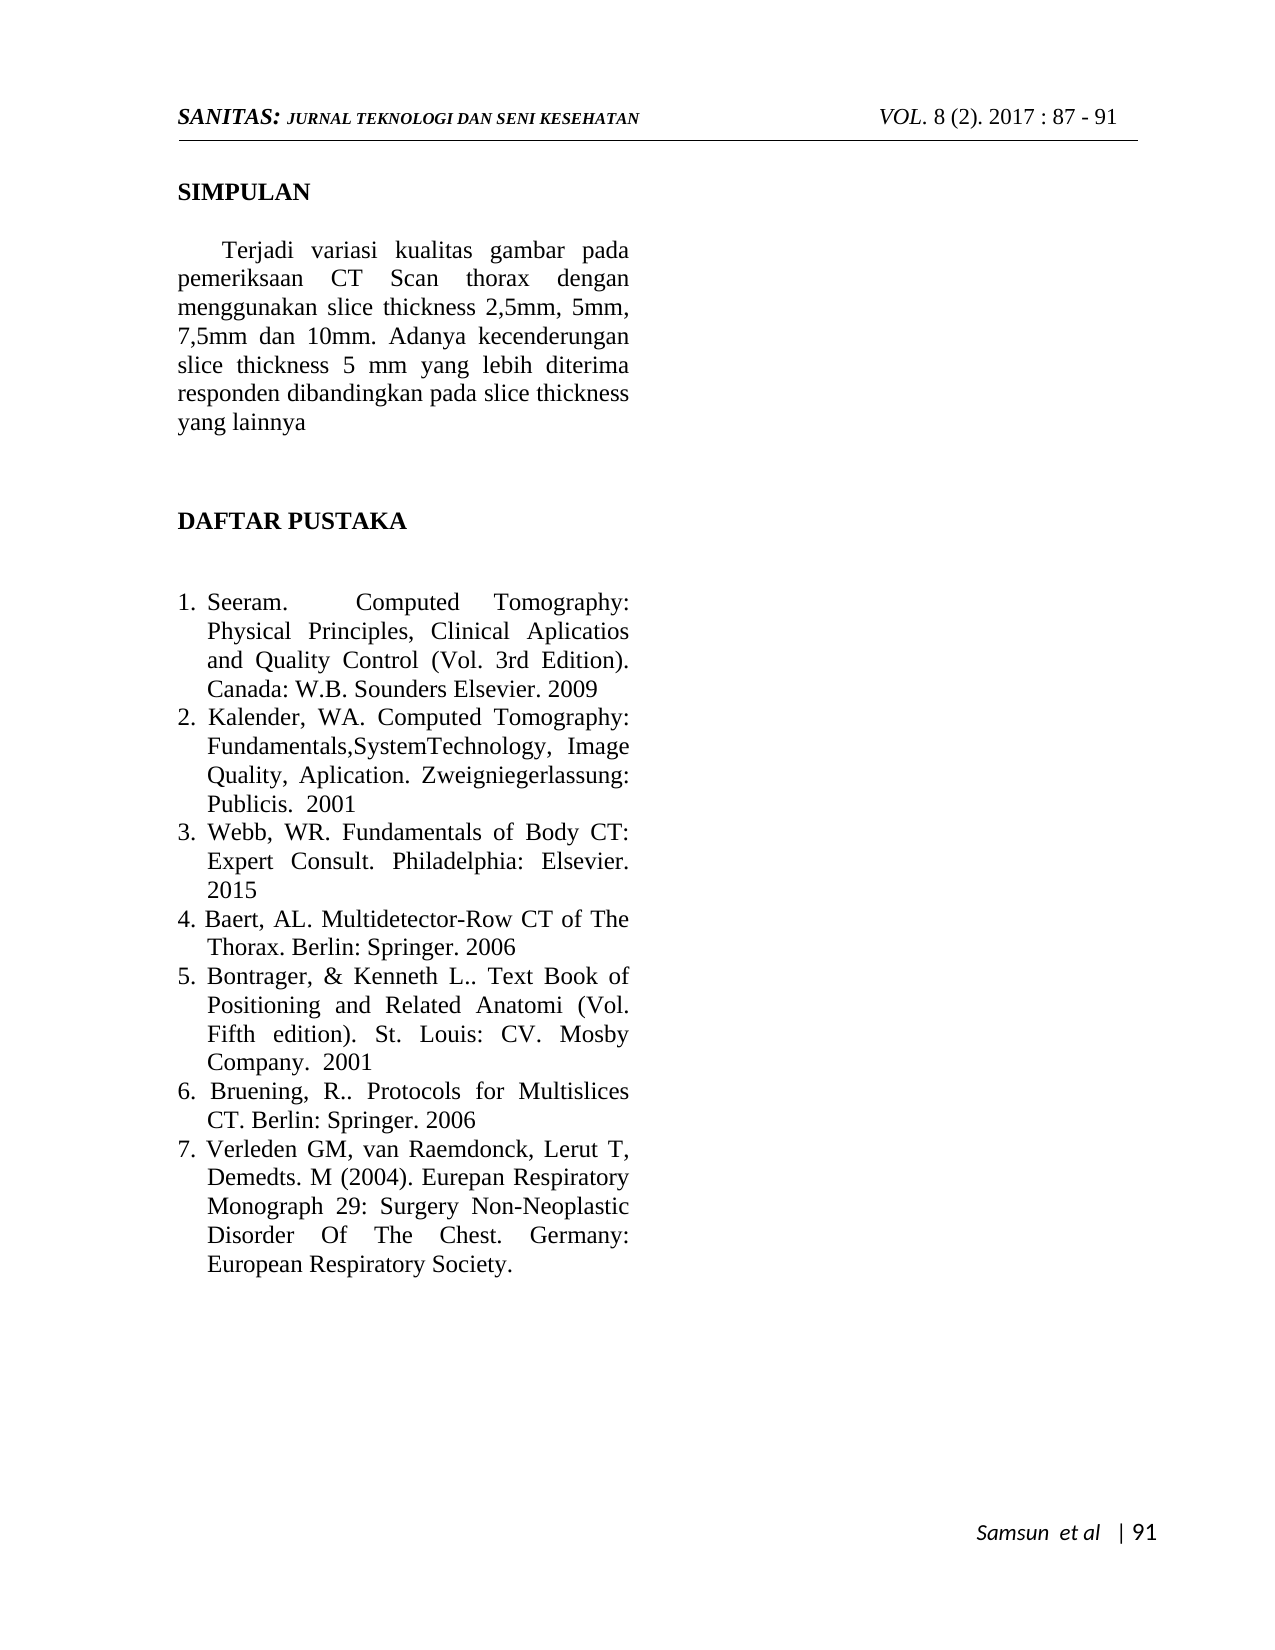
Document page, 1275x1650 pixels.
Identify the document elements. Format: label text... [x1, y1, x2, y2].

text 4. Baert, AL. Multidetector-Row CT of The Thorax. Berlin: Springer. 2006 [177, 904, 629, 961]
text DAFTAR PUSTAKA [177, 506, 629, 534]
text 2. Kalender, WA. Computed Tomography: Fundamentals,SystemTechnology, Image Quality, Aplication. Zweigniegerlassung: Publicis. 2001 [177, 702, 629, 817]
text 6. Bruening, R.. Protocols for Multislices CT. Berlin: Springer. 2006 [177, 1076, 629, 1134]
text 7. Verleden GM, van Raemdonck, Lerut T, Demedts. M (2004). Eurepan Respiratory Monograph 29: Surgery Non-Neoplastic Disorder Of The Chest. Germany: European Respiratory Society. [177, 1134, 629, 1277]
text 5. Bontrager, & Kenneth L.. Text Book of Positioning and Related Anatomi (Vol. Fifth edition). St. Louis: CV. Mosby Company. 2001 [177, 961, 629, 1076]
text 3. Webb, WR. Fundamentals of Body CT: Expert Consult. Philadelphia: Elsevier. 2015 [177, 817, 629, 904]
text SIMPULAN [177, 177, 629, 206]
text 1. Seeram. Computed Tomography: Physical Principles, Clinical Aplicatios and Quality Control (Vol. 3rd Edition). Canada: W.B. Sounders Elsevier. 2009 [177, 587, 629, 702]
text Terjadi variasi kualitas gambar pada pemeriksaan CT Scan thorax dengan menggunakan slice thickness 2,5mm, 5mm, 7,5mm dan 10mm. Adanya kecenderungan slice thickness 5 mm yang lebih diterima responden dibandingkan pada slice thickness yang lainnya [177, 235, 629, 436]
